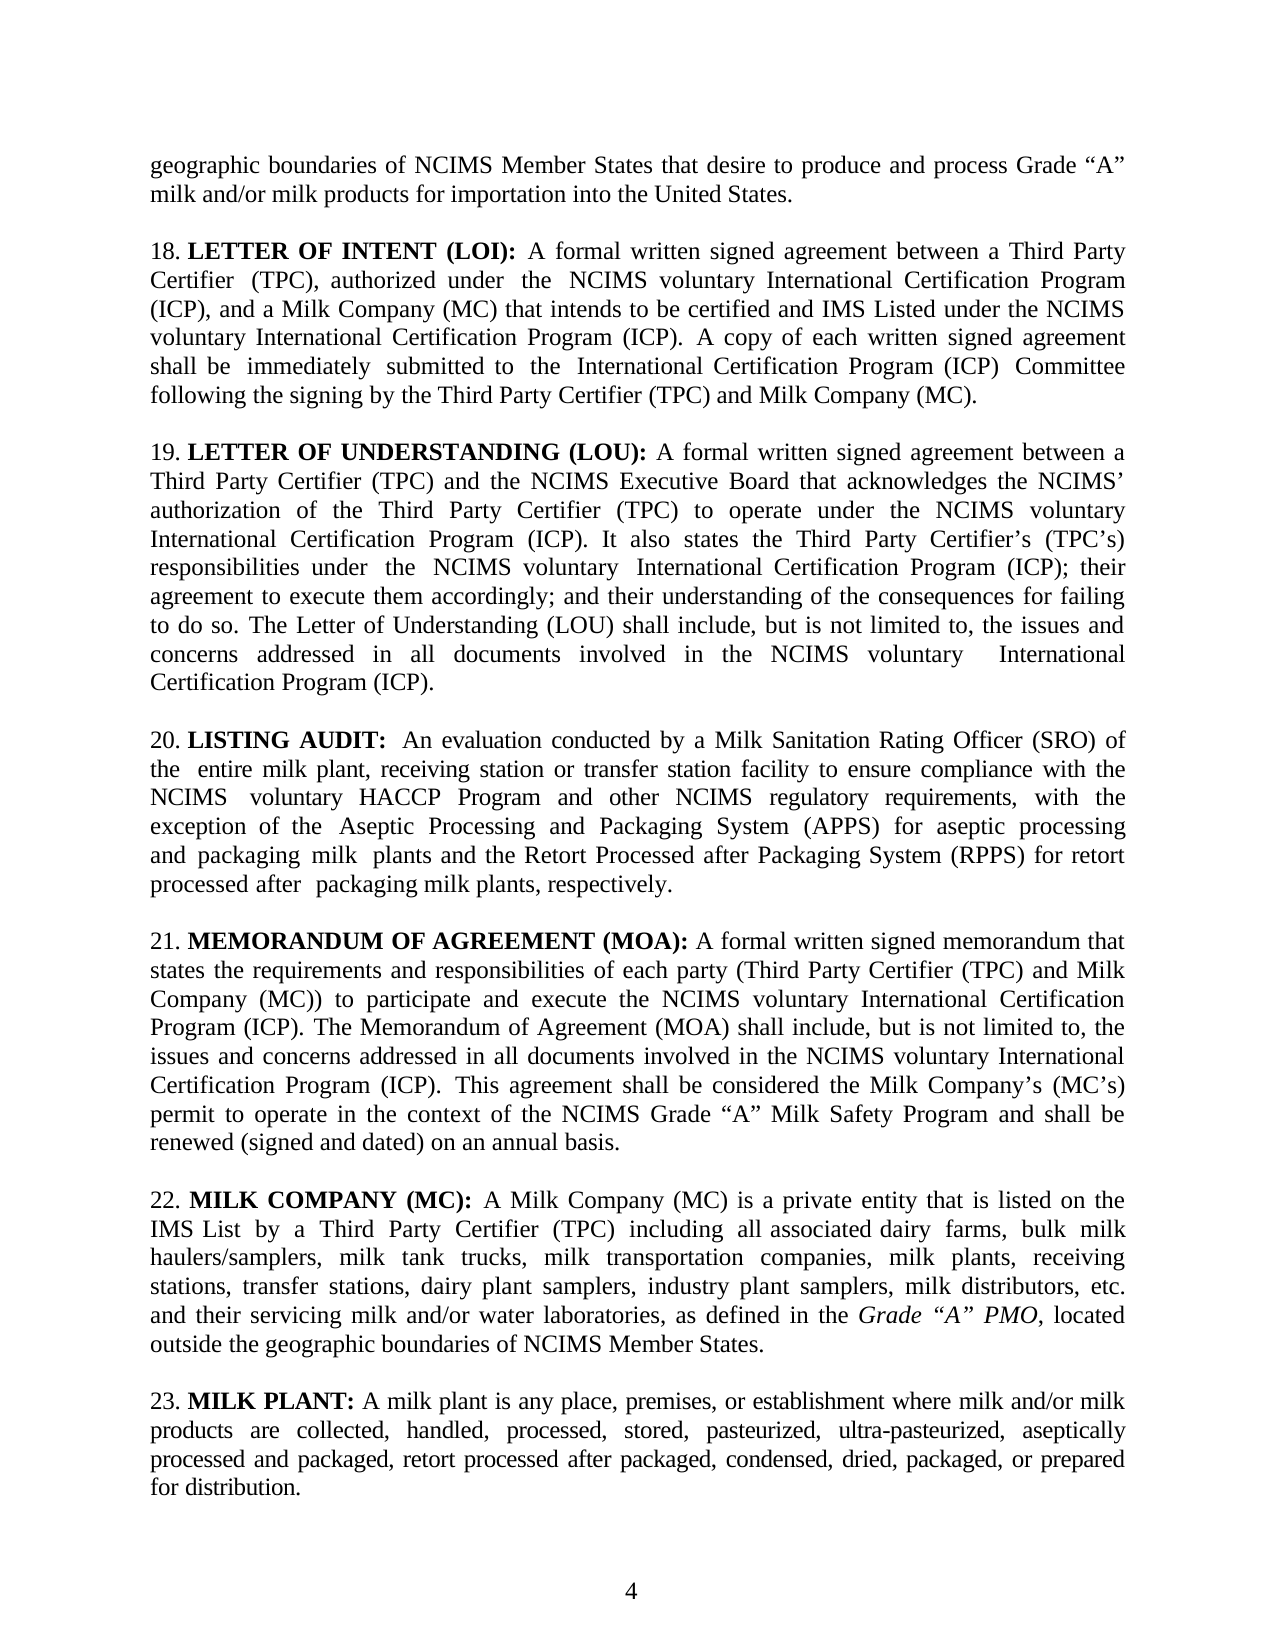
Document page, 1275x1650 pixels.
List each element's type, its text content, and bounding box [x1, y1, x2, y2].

list LETTER OF INTENT (LOI): A formal written signed agreement between a Third Party Certifier (TPC), authorized under the NCIMS voluntary International Certification Program (ICP), and a Milk Company (MC) that intends to be certified and IMS Listed under the NCIMS voluntary International Certification Program (ICP). A copy of each written signed agreement shall be immediately submitted to the International Certification Program (ICP) Committee following the signing by the Third Party Certifier (TPC) and Milk Company (MC). [150, 236, 1126, 409]
list MILK PLANT: A milk plant is any place, premises, or establishment where milk and/or milk products are collected, handled, processed, stored, pasteurized, ultra-pasteurized, aseptically processed and packaged, retort processed after packaged, condensed, dried, packaged, or prepared for distribution. [150, 1386, 1126, 1501]
list MEMORANDUM OF AGREEMENT (MOA): A formal written signed memorandum that states the requirements and responsibilities of each party (Third Party Certifier (TPC) and Milk Company (MC)) to participate and execute the NCIMS voluntary International Certification Program (ICP). The Memorandum of Agreement (MOA) shall include, but is not limited to, the issues and concerns addressed in all documents involved in the NCIMS voluntary International Certification Program (ICP). This agreement shall be considered the Milk Company’s (MC’s) permit to operate in the context of the NCIMS Grade “A” Milk Safety Program and shall be renewed (signed and dated) on an annual basis. [150, 926, 1125, 1156]
text geographic boundaries of NCIMS Member States that desire to produce and process Grade “A” milk and/or milk products for importation into the United States. [150, 150, 1125, 207]
list LETTER OF UNDERSTANDING (LOU): A formal written signed agreement between a Third Party Certifier (TPC) and the NCIMS Executive Board that acknowledges the NCIMS’ authorization of the Third Party Certifier (TPC) to operate under the NCIMS voluntary International Certification Program (ICP). It also states the Third Party Certifier’s (TPC’s) responsibilities under the NCIMS voluntary International Certification Program (ICP); their agreement to execute them accordingly; and their understanding of the consequences for failing to do so. The Letter of Understanding (LOU) shall include, but is not limited to, the issues and concerns addressed in all documents involved in the NCIMS voluntary International Certification Program (ICP). [150, 437, 1126, 696]
list MILK COMPANY (MC): A Milk Company (MC) is a private entity that is listed on the IMS List by a Third Party Certifier (TPC) including all associated dairy farms, bulk milk haulers/samplers, milk tank trucks, milk transportation companies, milk plants, receiving stations, transfer stations, dairy plant samplers, industry plant samplers, milk distributors, etc. and their servicing milk and/or water laboratories, as defined in the Grade “A” PMO, located outside the geographic boundaries of NCIMS Member States. [150, 1185, 1126, 1357]
list LISTING AUDIT: An evaluation conducted by a Milk Sanitation Rating Officer (SRO) of the entire milk plant, receiving station or transfer station facility to ensure compliance with the NCIMS voluntary HACCP Program and other NCIMS regulatory requirements, with the exception of the Aseptic Processing and Packaging System (APPS) for aseptic processing and packaging milk plants and the Retort Processed after Packaging System (RPPS) for retort processed after packaging milk plants, respectively. [150, 725, 1126, 897]
